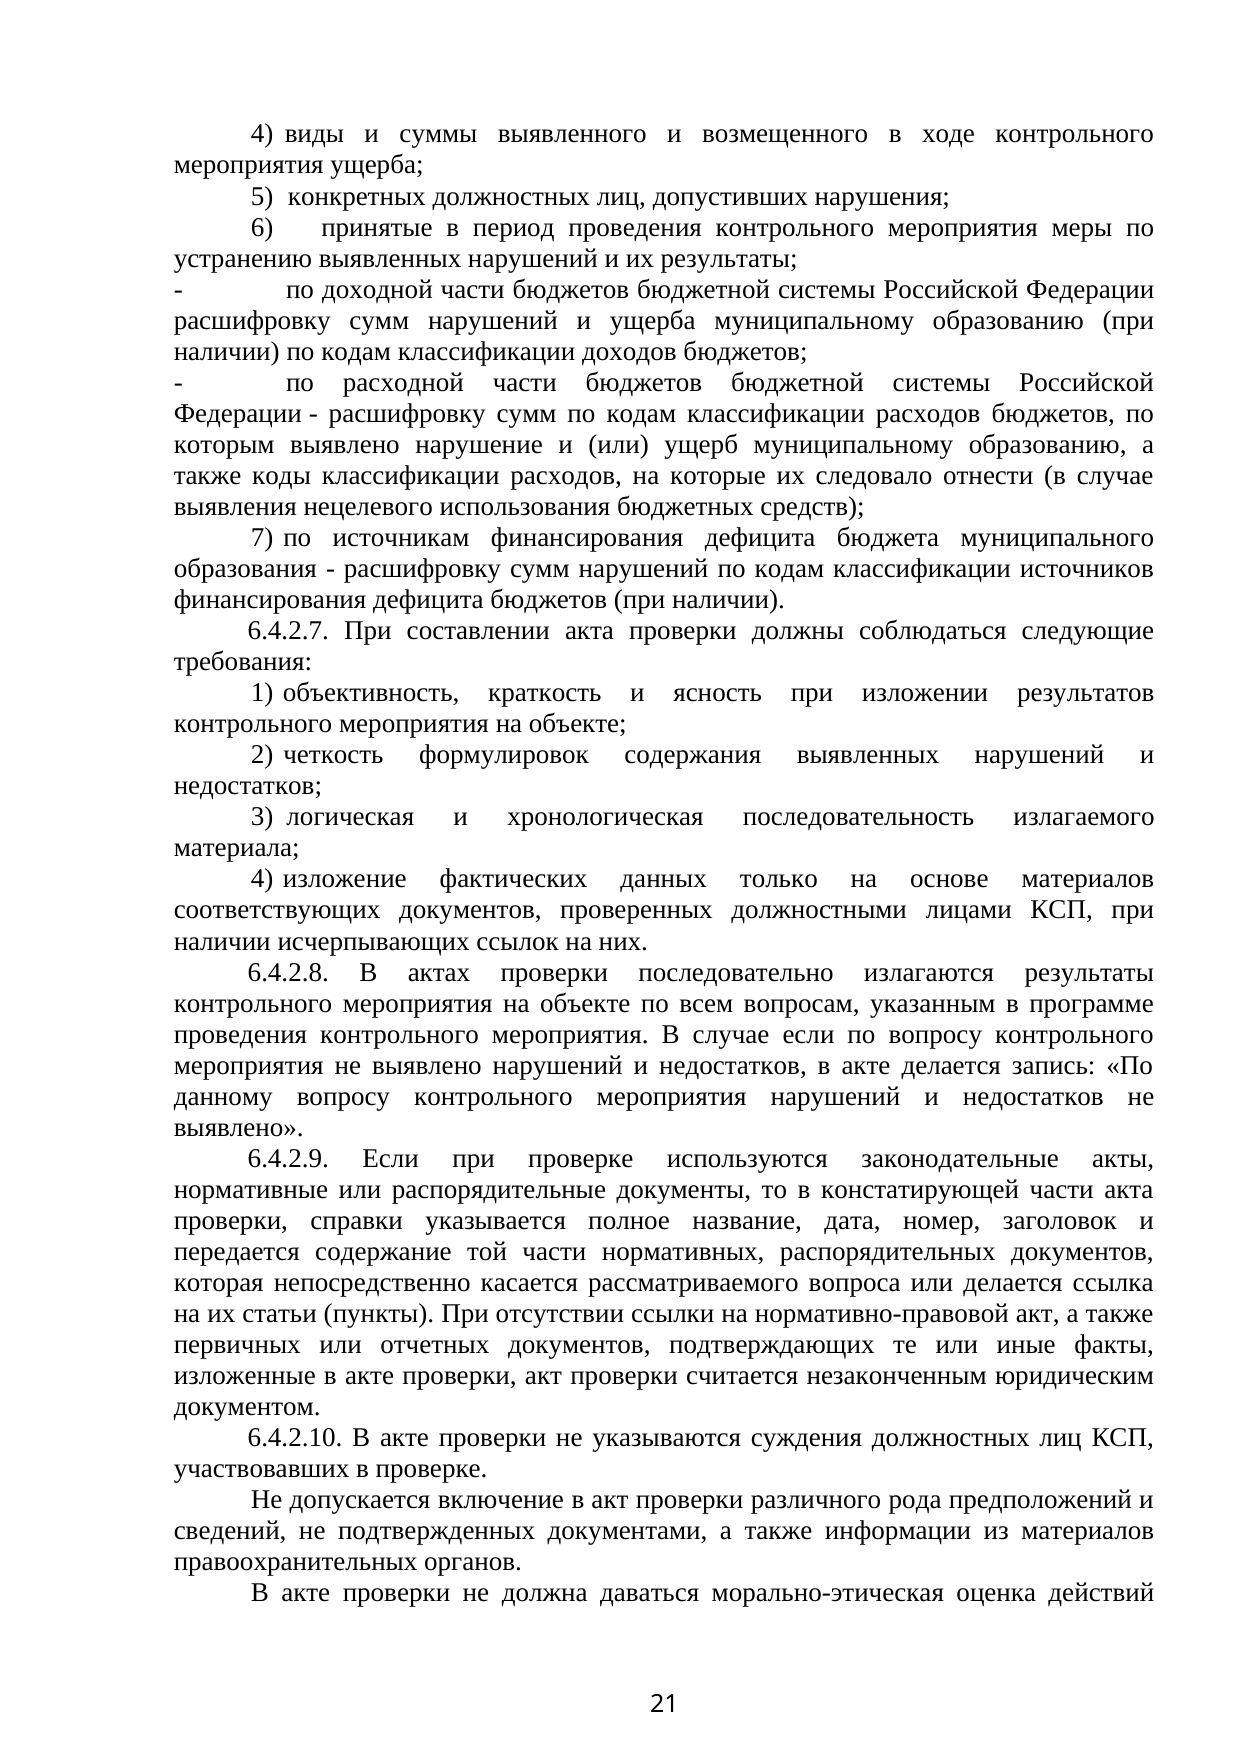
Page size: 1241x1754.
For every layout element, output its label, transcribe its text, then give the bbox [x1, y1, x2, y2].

text 6.4.2.8. В актах проверки последовательно излагаются результаты контрольного мероприятия на объекте по всем вопросам, указанным в программе проведения контрольного мероприятия. В случае если по вопросу контрольного мероприятия не выявлено нарушений и недостатков, в акте делается запись: «По данному вопросу контрольного мероприятия нарушений и недостатков не выявлено». [173, 956, 1155, 1142]
list четкость формулировок содержания выявленных нарушений и недостатков; [173, 739, 1155, 801]
text Не допускается включение в акт проверки различного рода предположений и сведений, не подтвержденных документами, а также информации из материалов правоохранительных органов. [173, 1484, 1155, 1577]
list по доходной части бюджетов бюджетной системы Российской Федерации расшифровку сумм нарушений и ущерба муниципальному образованию (при наличии) по кодам классификации доходов бюджетов; [173, 273, 1155, 366]
text 6.4.2.9. Если при проверке используются законодательные акты, нормативные или распорядительные документы, то в констатирующей части акта проверки, справки указывается полное название, дата, номер, заголовок и передается содержание той части нормативных, распорядительных документов, которая непосредственно касается рассматриваемого вопроса или делается ссылка на их статьи (пункты). При отсутствии ссылки на нормативно-правовой акт, а также первичных или отчетных документов, подтверждающих те или иные факты, изложенные в акте проверки, акт проверки считается незаконченным юридическим документом. [173, 1142, 1155, 1422]
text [173, 1577, 1155, 1608]
list по источникам финансирования дефицита бюджета муниципального образования - расшифровку сумм нарушений по кодам классификации источников финансирования дефицита бюджетов (при наличии). [173, 522, 1155, 615]
list конкретных должностных лиц, допустивших нарушения; [173, 180, 1155, 211]
list объективность, краткость и ясность при изложении результатов контрольного мероприятия на объекте; [173, 677, 1155, 739]
list виды и суммы выявленного и возмещенного в ходе контрольного мероприятия ущерба; [173, 118, 1155, 180]
list по расходной части бюджетов бюджетной системы Российской Федерации - расшифровку сумм по кодам классификации расходов бюджетов, по которым выявлено нарушение и (или) ущерб муниципальному образованию, а также коды классификации расходов, на которые их следовало отнести (в случае выявления нецелевого использования бюджетных средств); [173, 366, 1155, 522]
list логическая и хронологическая последовательность излагаемого материала; [173, 801, 1155, 863]
text 6.4.2.7. При составлении акта проверки должны соблюдаться следующие требования: [173, 615, 1155, 677]
list изложение фактических данных только на основе материалов соответствующих документов, проверенных должностными лицами КСП, при наличии исчерпывающих ссылок на них. [173, 863, 1155, 956]
text 6.4.2.10. В акте проверки не указываются суждения должностных лиц КСП, участвовавших в проверке. [173, 1422, 1155, 1484]
list принятые в период проведения контрольного мероприятия меры по устранению выявленных нарушений и их результаты; [173, 211, 1155, 273]
